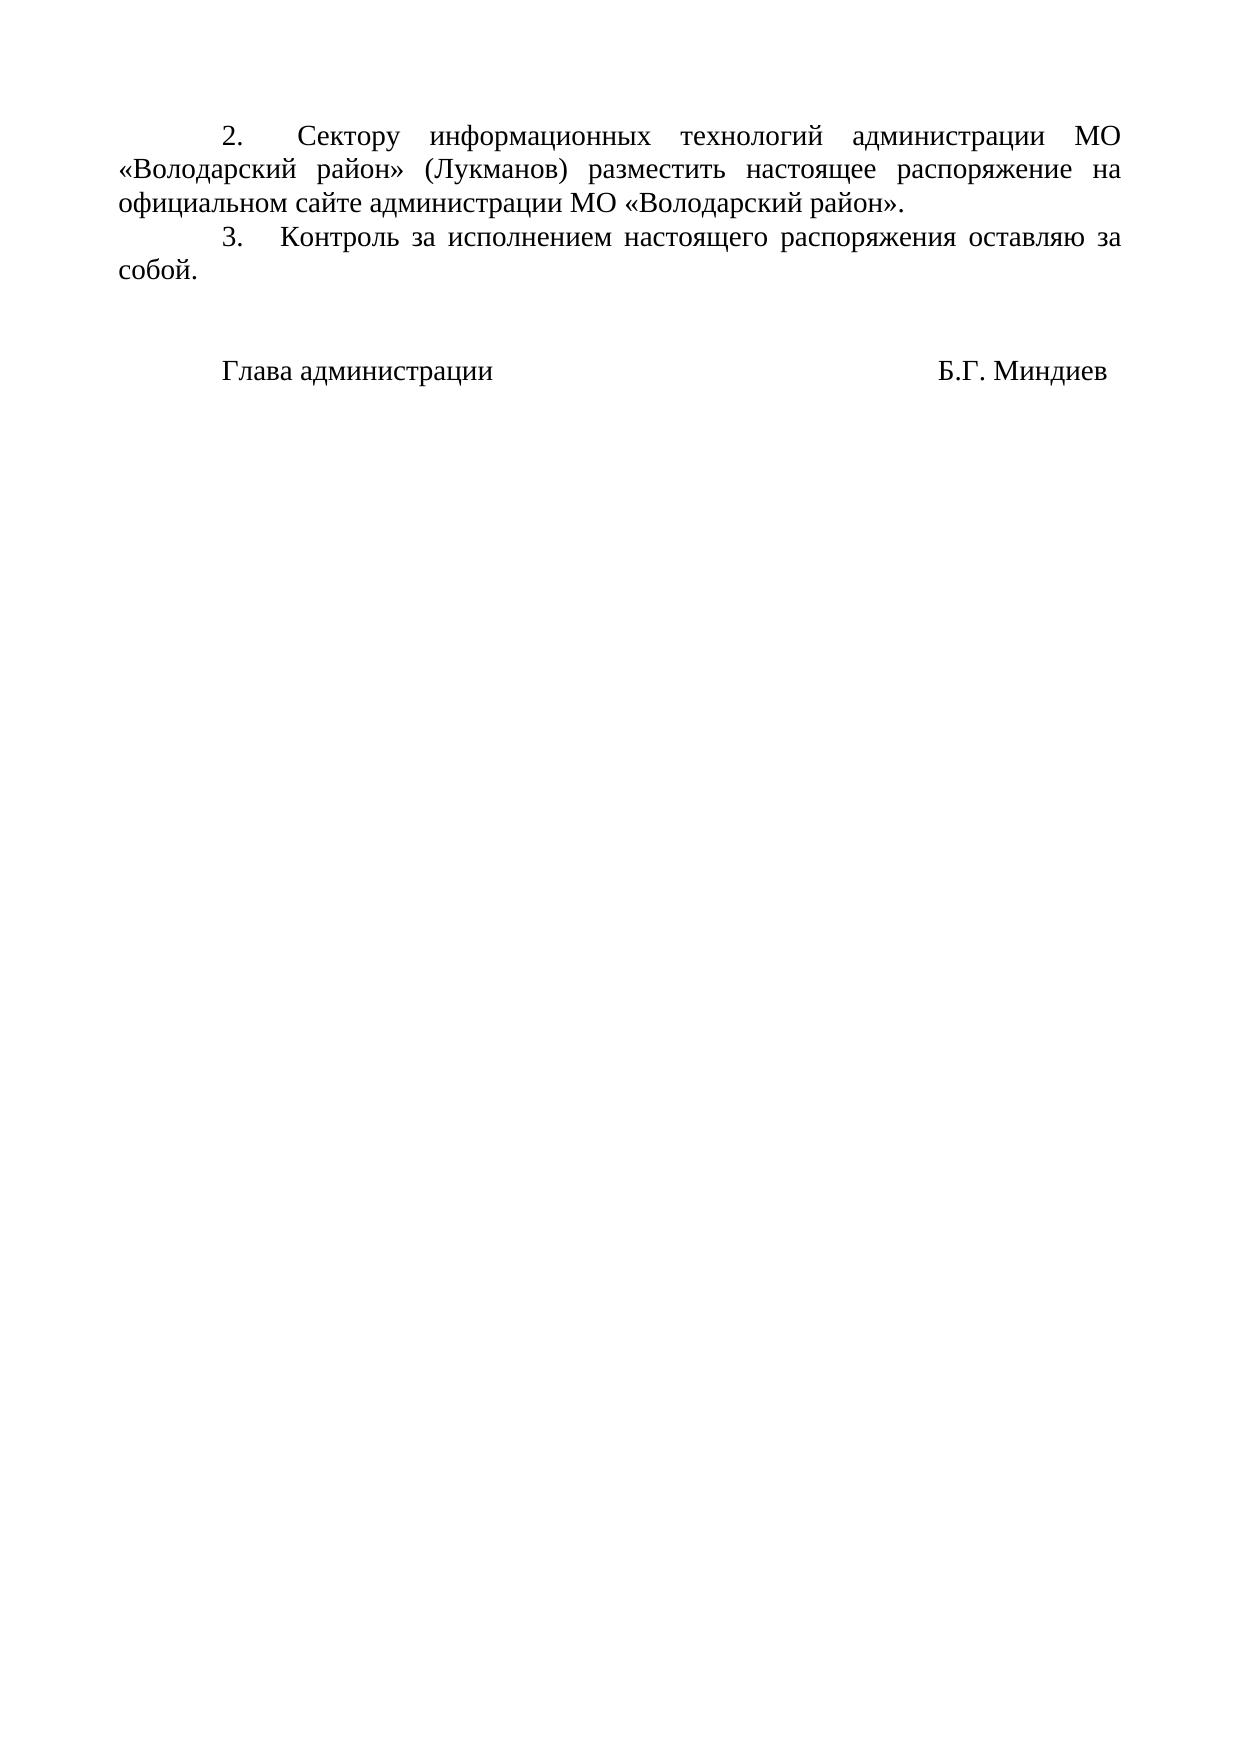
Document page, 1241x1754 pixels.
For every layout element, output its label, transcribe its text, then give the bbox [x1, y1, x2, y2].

text 3. Контроль за исполнением настоящего распоряжения оставляю за собой. [118, 219, 1122, 286]
text 2. Сектору информационных технологий администрации МО «Володарский район» (Лукманов) разместить настоящее распоряжение на официальном сайте администрации МО «Володарский район». [118, 118, 1122, 219]
text Глава администрации Б.Г. Миндиев [118, 353, 1122, 386]
